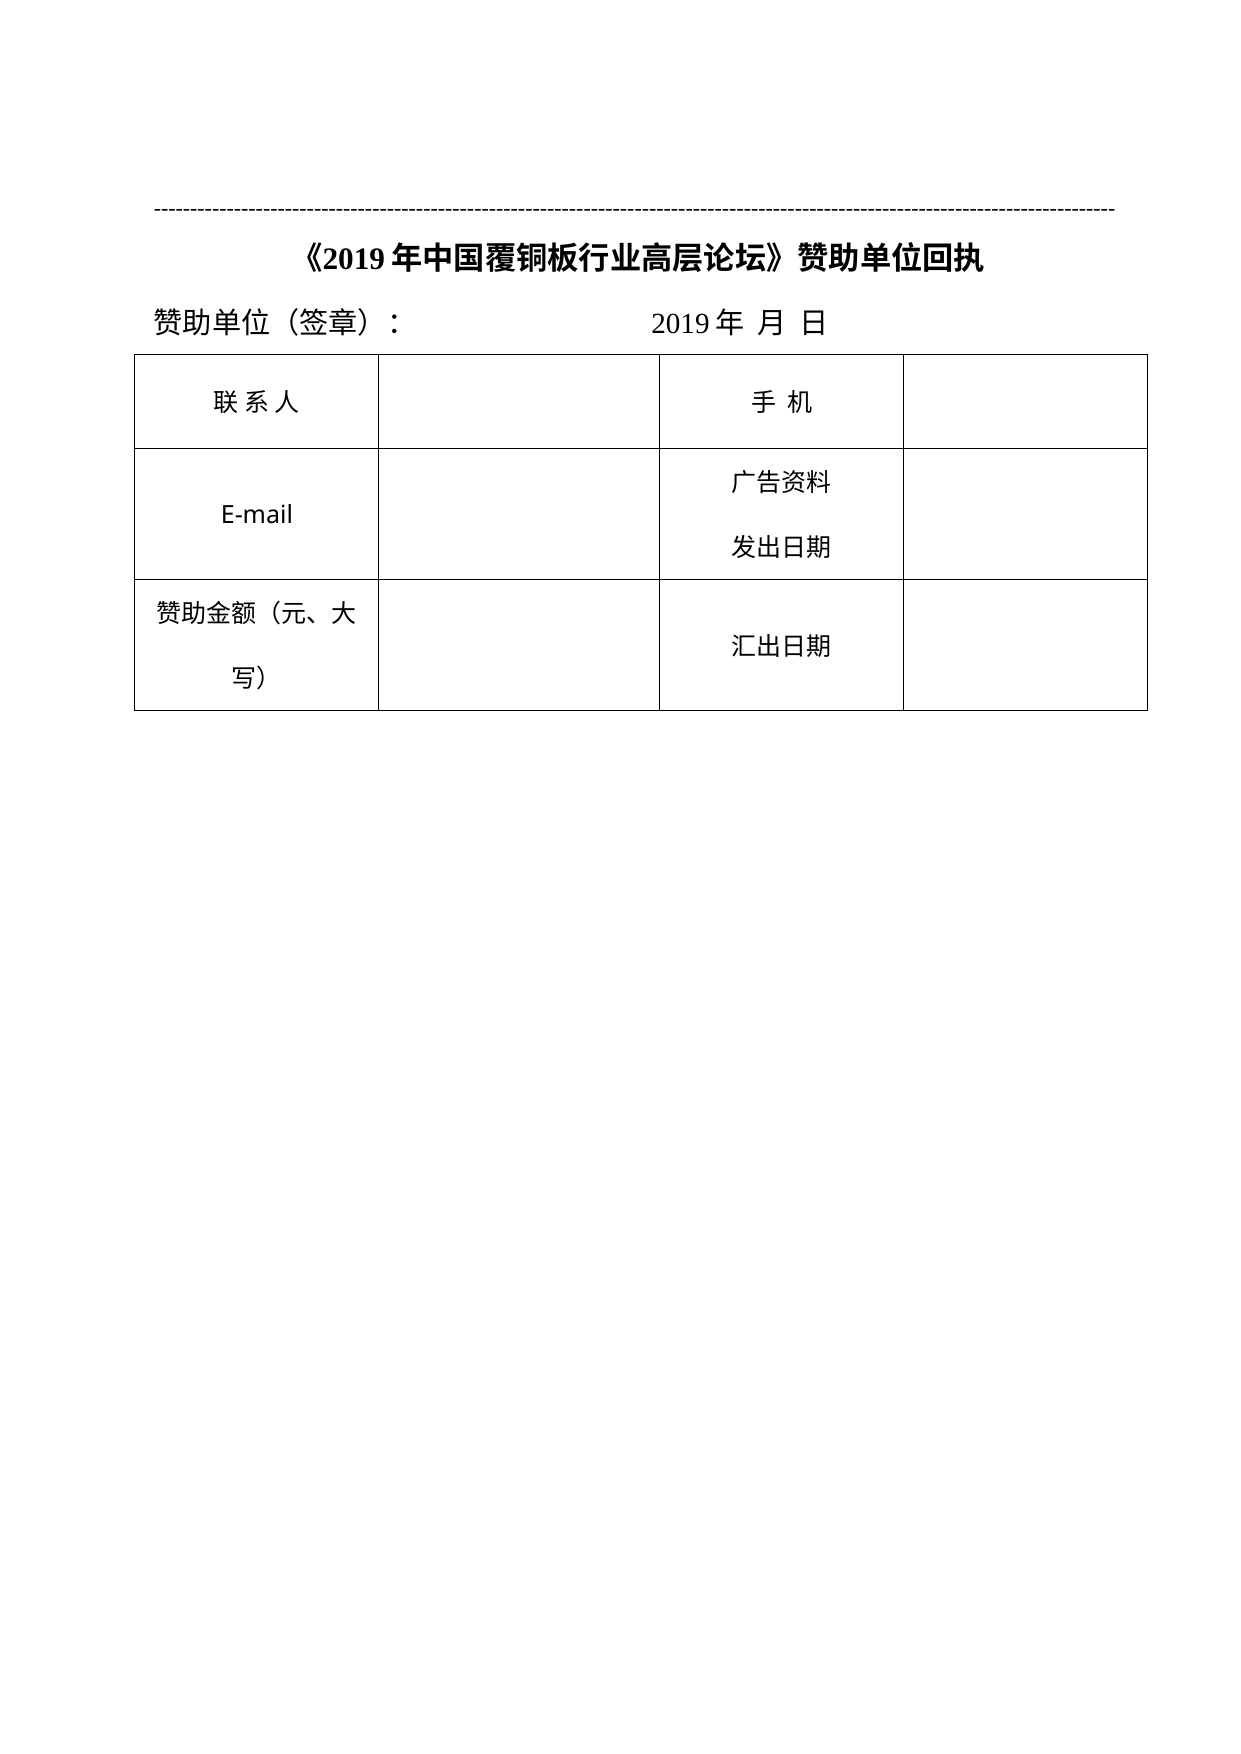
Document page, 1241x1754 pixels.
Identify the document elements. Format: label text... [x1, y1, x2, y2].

table_cell 广告资料 发出日期 [660, 449, 903, 578]
table_cell [904, 449, 1147, 578]
table_header 手 机 [660, 355, 903, 447]
text ------------------------------------------------------------------------------------------------------------------------------------ [153, 191, 1122, 223]
table_cell [904, 580, 1147, 709]
text 赞助单位（签章）： 2019年 月 日 [153, 288, 1122, 353]
table_cell 赞助金额（元、大写） [135, 580, 378, 709]
table_cell E-mail [135, 449, 378, 578]
table_header [379, 355, 659, 447]
text 《2019年中国覆铜板行业高层论坛》赞助单位回执 [153, 223, 1122, 288]
table_cell 汇出日期 [660, 580, 903, 709]
table_cell [379, 580, 659, 709]
table_cell [379, 449, 659, 578]
table_header [904, 355, 1147, 447]
table_header 联 系 人 [135, 355, 378, 447]
